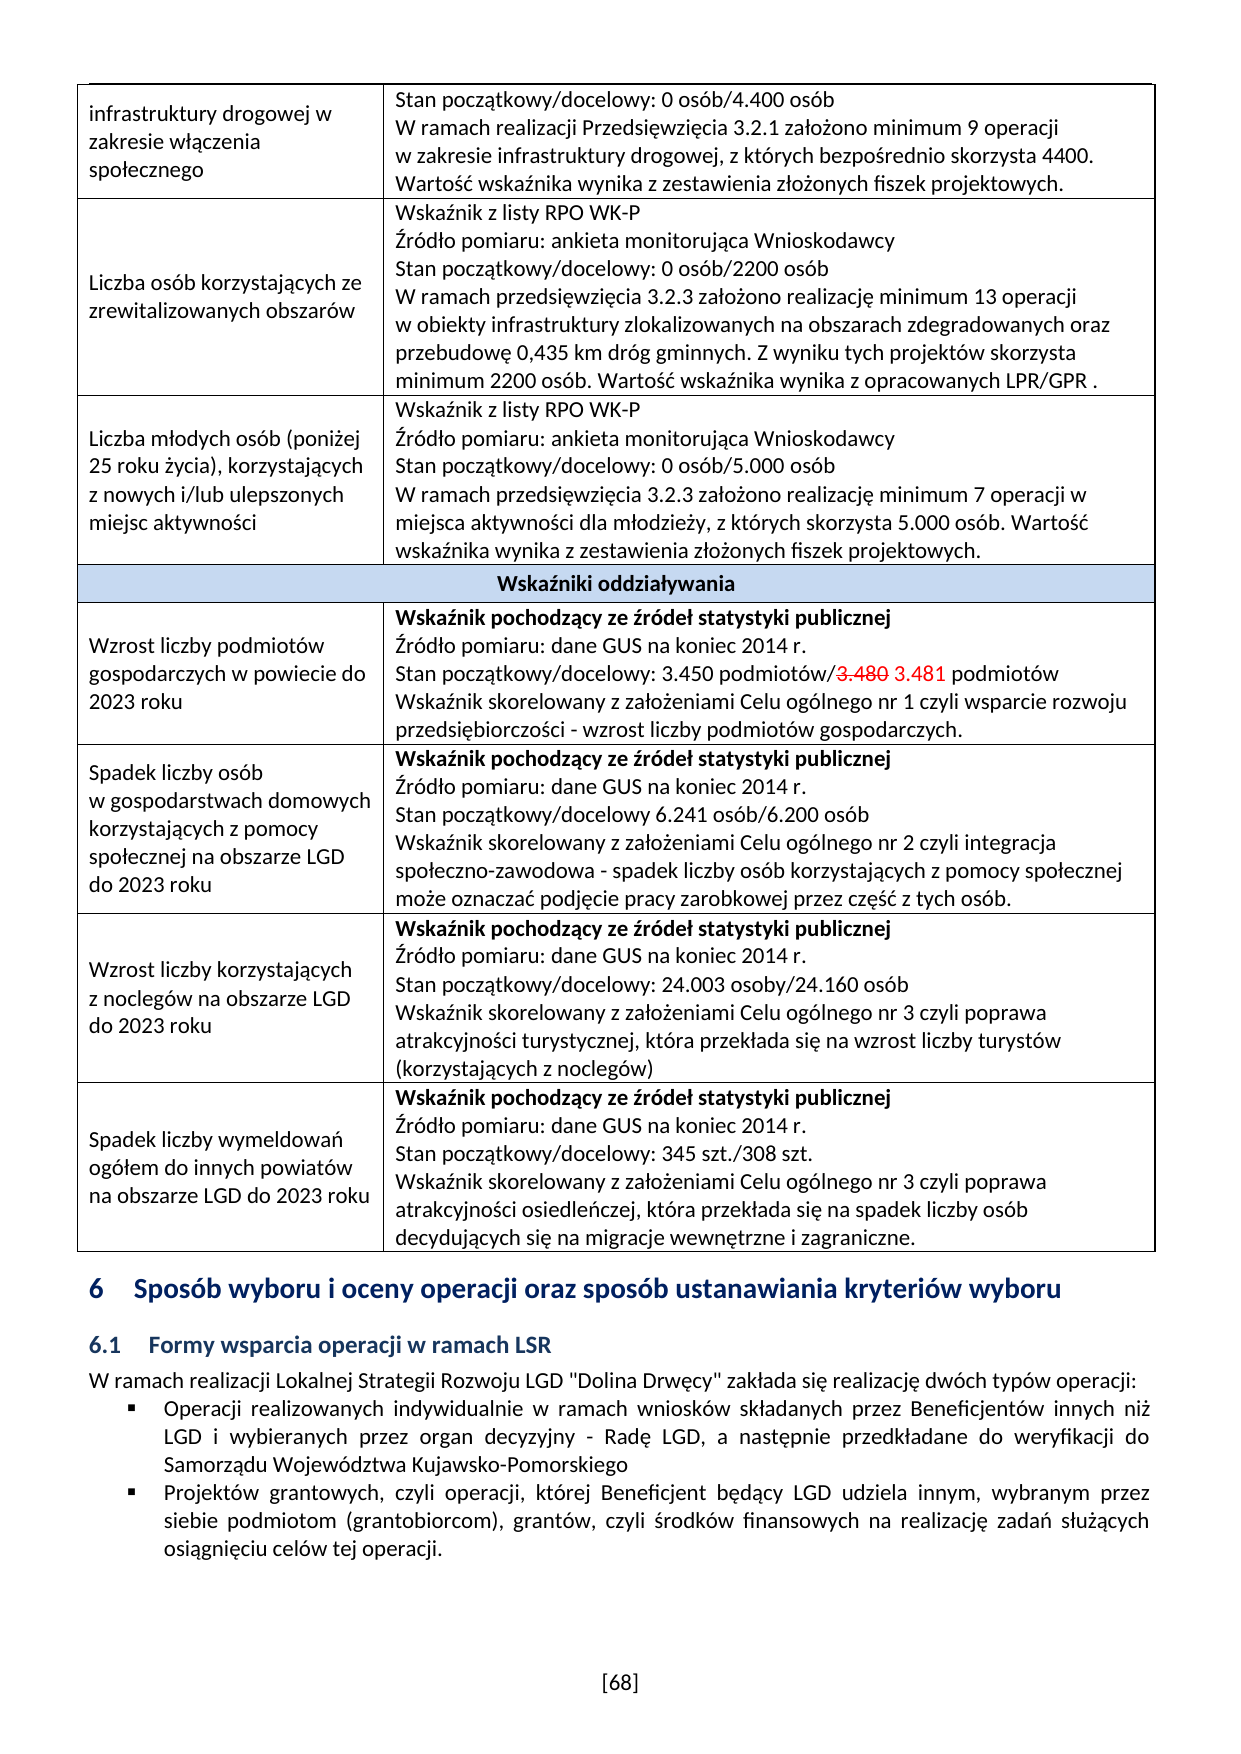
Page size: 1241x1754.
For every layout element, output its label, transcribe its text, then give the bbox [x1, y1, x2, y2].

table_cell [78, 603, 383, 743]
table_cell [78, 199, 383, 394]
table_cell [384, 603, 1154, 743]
text W ramach realizacji Lokalnej Strategii Rozwoju LGD "Dolina Drwęcy" zakłada się realizację dwóch typów operacji: [89, 1366, 1152, 1394]
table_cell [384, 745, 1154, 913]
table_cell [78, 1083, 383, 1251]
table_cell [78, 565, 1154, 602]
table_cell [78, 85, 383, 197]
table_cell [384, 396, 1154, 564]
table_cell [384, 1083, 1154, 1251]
subtitle Formy wsparcia operacji w ramach LSR [89, 1329, 1152, 1360]
subtitle Sposób wyboru i oceny operacji oraz sposób ustanawiania kryteriów wyboru [89, 1270, 1152, 1305]
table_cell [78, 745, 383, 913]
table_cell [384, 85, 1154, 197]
list Operacji realizowanych indywidualnie w ramach wniosków składanych przez Beneficjentów innych niż LGD i wybieranych przez organ decyzyjny - Radę LGD, a następnie przedkładane do weryfikacji do Samorządu Województwa Kujawsko-Pomorskiego [126, 1394, 1152, 1478]
list Projektów grantowych, czyli operacji, której Beneficjent będący LGD udziela innym, wybranym przez siebie podmiotom (grantobiorcom), grantów, czyli środków finansowych na realizację zadań służących osiągnięciu celów tej operacji. [126, 1478, 1152, 1562]
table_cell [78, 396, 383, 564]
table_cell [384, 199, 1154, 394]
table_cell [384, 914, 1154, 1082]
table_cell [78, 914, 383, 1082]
